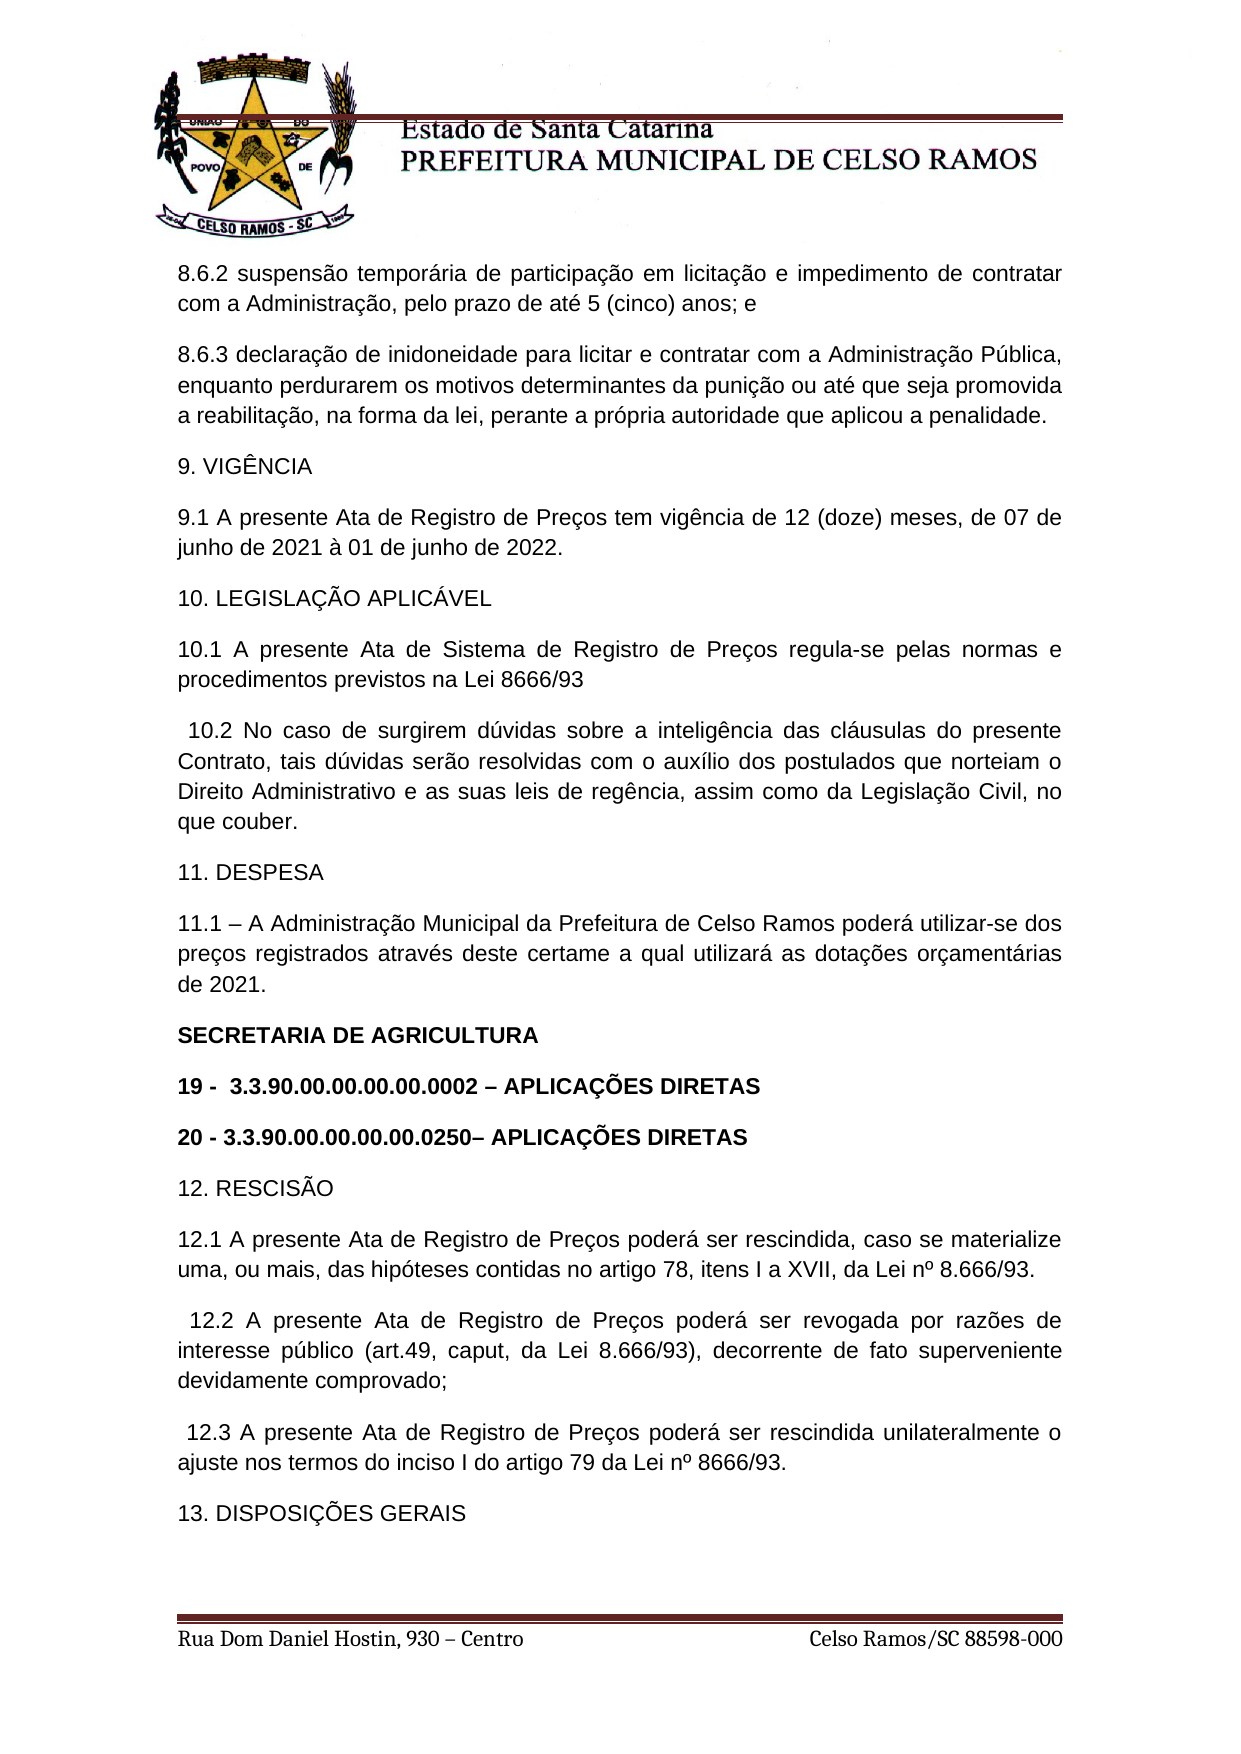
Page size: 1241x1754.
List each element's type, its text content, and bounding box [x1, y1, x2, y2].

text 9. VIGÊNCIA [177, 453, 1063, 479]
text 9.1 A presente Ata de Registro de Preços tem vigência de 12 (doze) meses, de 07 de junho de 2021 à 01 de junho de 2022. [177, 504, 1063, 560]
text 11.1 – A Administração Municipal da Prefeitura de Celso Ramos poderá utilizar-se dos preços registrados através deste certame a qual utilizará as dotações orçamentárias de 2021. [177, 910, 1063, 997]
picture [128, 23, 1196, 257]
text 10.1 A presente Ata de Sistema de Registro de Preços regula-se pelas normas e procedimentos previstos na Lei 8666/93 [177, 636, 1063, 693]
text 12.2 A presente Ata de Registro de Preços poderá ser revogada por razões de interesse público (art.49, caput, da Lei 8.666/93), decorrente de fato superveniente devidamente comprovado; [177, 1307, 1063, 1394]
text 12.1 A presente Ata de Registro de Preços poderá ser rescindida, caso se materialize uma, ou mais, das hipóteses contidas no artigo 78, itens I a XVII, da Lei nº 8.666/93. [177, 1226, 1063, 1282]
text 8.6.2 suspensão temporária de participação em licitação e impedimento de contratar com a Administração, pelo prazo de até 5 (cinco) anos; e [177, 152, 1063, 317]
text 11. DESPESA [177, 859, 1063, 885]
text 8.6.3 declaração de inidoneidade para licitar e contratar com a Administração Pública, enquanto perdurarem os motivos determinantes da punição ou até que seja promovida a reabilitação, na forma da lei, perante a própria autoridade que aplicou a penalidade. [177, 341, 1063, 428]
text 10. LEGISLAÇÃO APLICÁVEL [177, 585, 1063, 611]
text 19 - 3.3.90.00.00.00.00.0002 – APLICAÇÕES DIRETAS [177, 1073, 1063, 1099]
text 12. RESCISÃO [177, 1175, 1063, 1201]
text 12.3 A presente Ata de Registro de Preços poderá ser rescindida unilateralmente o ajuste nos termos do inciso I do artigo 79 da Lei nº 8666/93. [177, 1418, 1063, 1475]
text 20 - 3.3.90.00.00.00.00.0250– APLICAÇÕES DIRETAS [177, 1124, 1063, 1150]
text SECRETARIA DE AGRICULTURA [177, 1022, 1063, 1048]
text 10.2 No caso de surgirem dúvidas sobre a inteligência das cláusulas do presente Contrato, tais dúvidas serão resolvidas com o auxílio dos postulados que norteiam o Direito Administrativo e as suas leis de regência, assim como da Legislação Civil, no que couber. [177, 717, 1063, 834]
text 13. DISPOSIÇÕES GERAIS [177, 1500, 1063, 1526]
